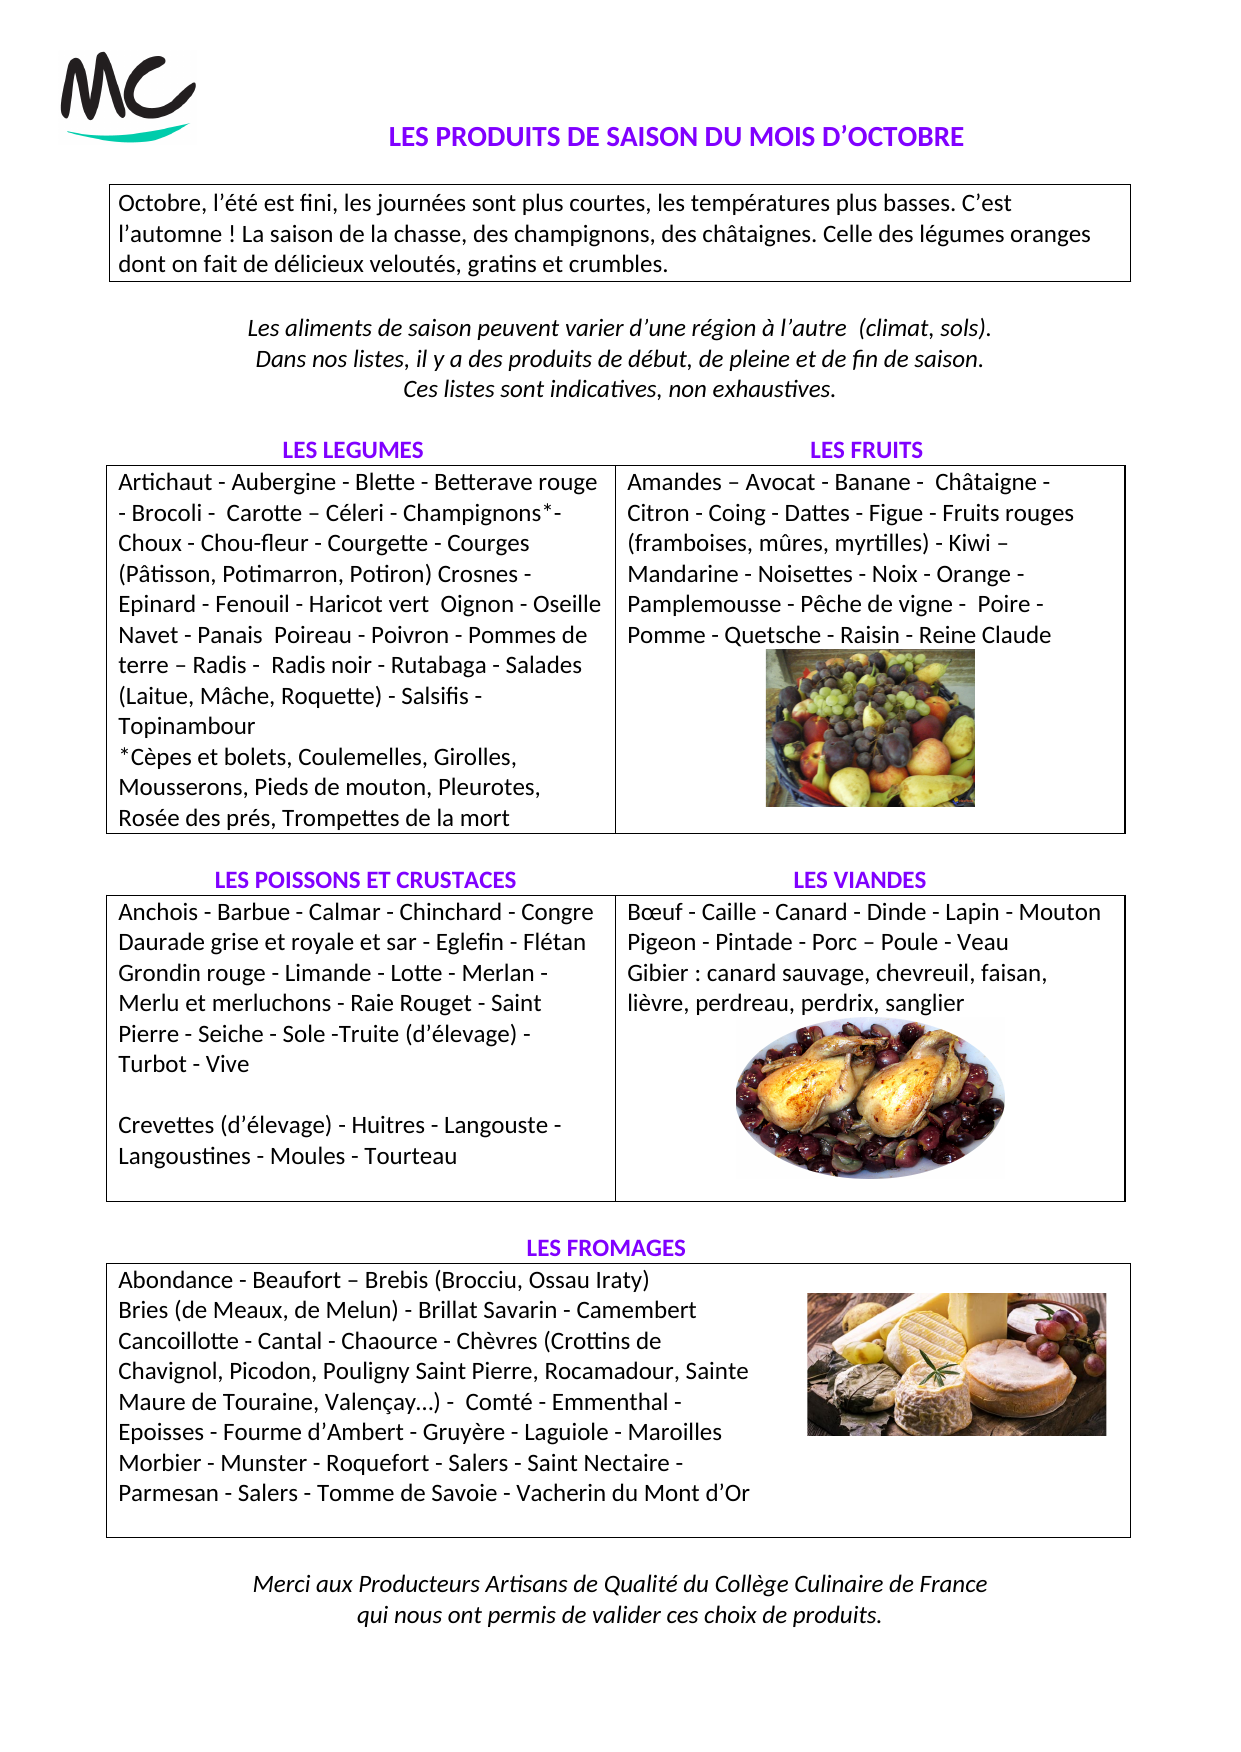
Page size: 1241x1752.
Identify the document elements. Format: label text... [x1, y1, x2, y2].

text Les aliments de saison peuvent varier d’une région à l’autre (climat, sols). [118, 313, 1122, 343]
text LES LEGUMES LES FRUITS [192, 435, 1122, 465]
picture [765, 649, 975, 807]
text Merci aux Producteurs Artisans de Qualité du Collège Culinaire de France [118, 1568, 1122, 1599]
picture [58, 50, 197, 145]
text qui nous ont permis de valider ces choix de produits. [118, 1599, 1122, 1629]
table_header Anchois - Barbue - Calmar - Chinchard - Congre Daurade grise et royale et sar - Eglefin - Flétan Grondin rouge - Limande - Lotte - Merlan -Merlu et merluchons - Raie Rouget - Saint Pierre - Seiche - Sole -Truite (d’élevage) - Turbot - Vive Crevettes (d’élevage) - Huitres - Langouste -Langoustines - Moules - Tourteau [107, 896, 615, 1201]
table_header Bœuf - Caille - Canard - Dinde - Lapin - Mouton Pigeon - Pintade - Porc – Poule - Veau Gibier : canard sauvage, chevreuil, faisan, lièvre, perdreau, perdrix, sanglier [616, 896, 1124, 1201]
text Dans nos listes, il y a des produits de début, de pleine et de fin de saison. [118, 343, 1122, 374]
table_header Artichaut - Aubergine - Blette - Betterave rouge - Brocoli - Carotte – Céleri - Champignons*- Choux - Chou-fleur - Courgette - Courges (Pâtisson, Potimarron, Potiron) Crosnes - Epinard - Fenouil - Haricot vert Oignon - Oseille Navet - Panais Poireau - Poivron - Pommes de terre – Radis - Radis noir - Rutabaga - Salades (Laitue, Mâche, Roquette) - Salsifis - Topinambour *Cèpes et bolets, Coulemelles, Girolles, Mousserons, Pieds de mouton, Pleurotes, Rosée des prés, Trompettes de la mort [107, 466, 615, 832]
picture [807, 1293, 1107, 1436]
table_header Abondance - Beaufort – Brebis (Brocciu, Ossau Iraty) Bries (de Meaux, de Melun) - Brillat Savarin - Camembert Cancoillotte - Cantal - Chaource - Chèvres (Crottins de Chavignol, Picodon, Pouligny Saint Pierre, Rocamadour, Sainte Maure de Touraine, Valençay…) - Comté - Emmenthal - Epoisses - Fourme d’Ambert - Gruyère - Laguiole - Maroilles Morbier - Munster - Roquefort - Salers - Saint Nectaire - Parmesan - Salers - Tomme de Savoie - Vacherin du Mont d’Or [107, 1264, 1130, 1537]
text Ces listes sont indicatives, non exhaustives. [118, 374, 1122, 404]
picture [736, 1017, 1005, 1179]
text LES PRODUITS DE SAISON DU MOIS D’OCTOBRE [118, 118, 1122, 154]
text LES FROMAGES [118, 1232, 1122, 1263]
text Octobre, l’été est fini, les journées sont plus courtes, les températures plus basses. C’est l’automne ! La saison de la chasse, des champignons, des châtaignes. Celle des légumes oranges dont on fait de délicieux veloutés, gratins et crumbles. [110, 185, 1130, 281]
table_header Amandes – Avocat - Banane - Châtaigne - Citron - Coing - Dattes - Figue - Fruits rouges (framboises, mûres, myrtilles) - Kiwi – Mandarine - Noisettes - Noix - Orange - Pamplemousse - Pêche de vigne - Poire - Pomme - Quetsche - Raisin - Reine Claude [616, 466, 1124, 832]
text LES POISSONS ET CRUSTACES LES VIANDES [118, 864, 1122, 894]
